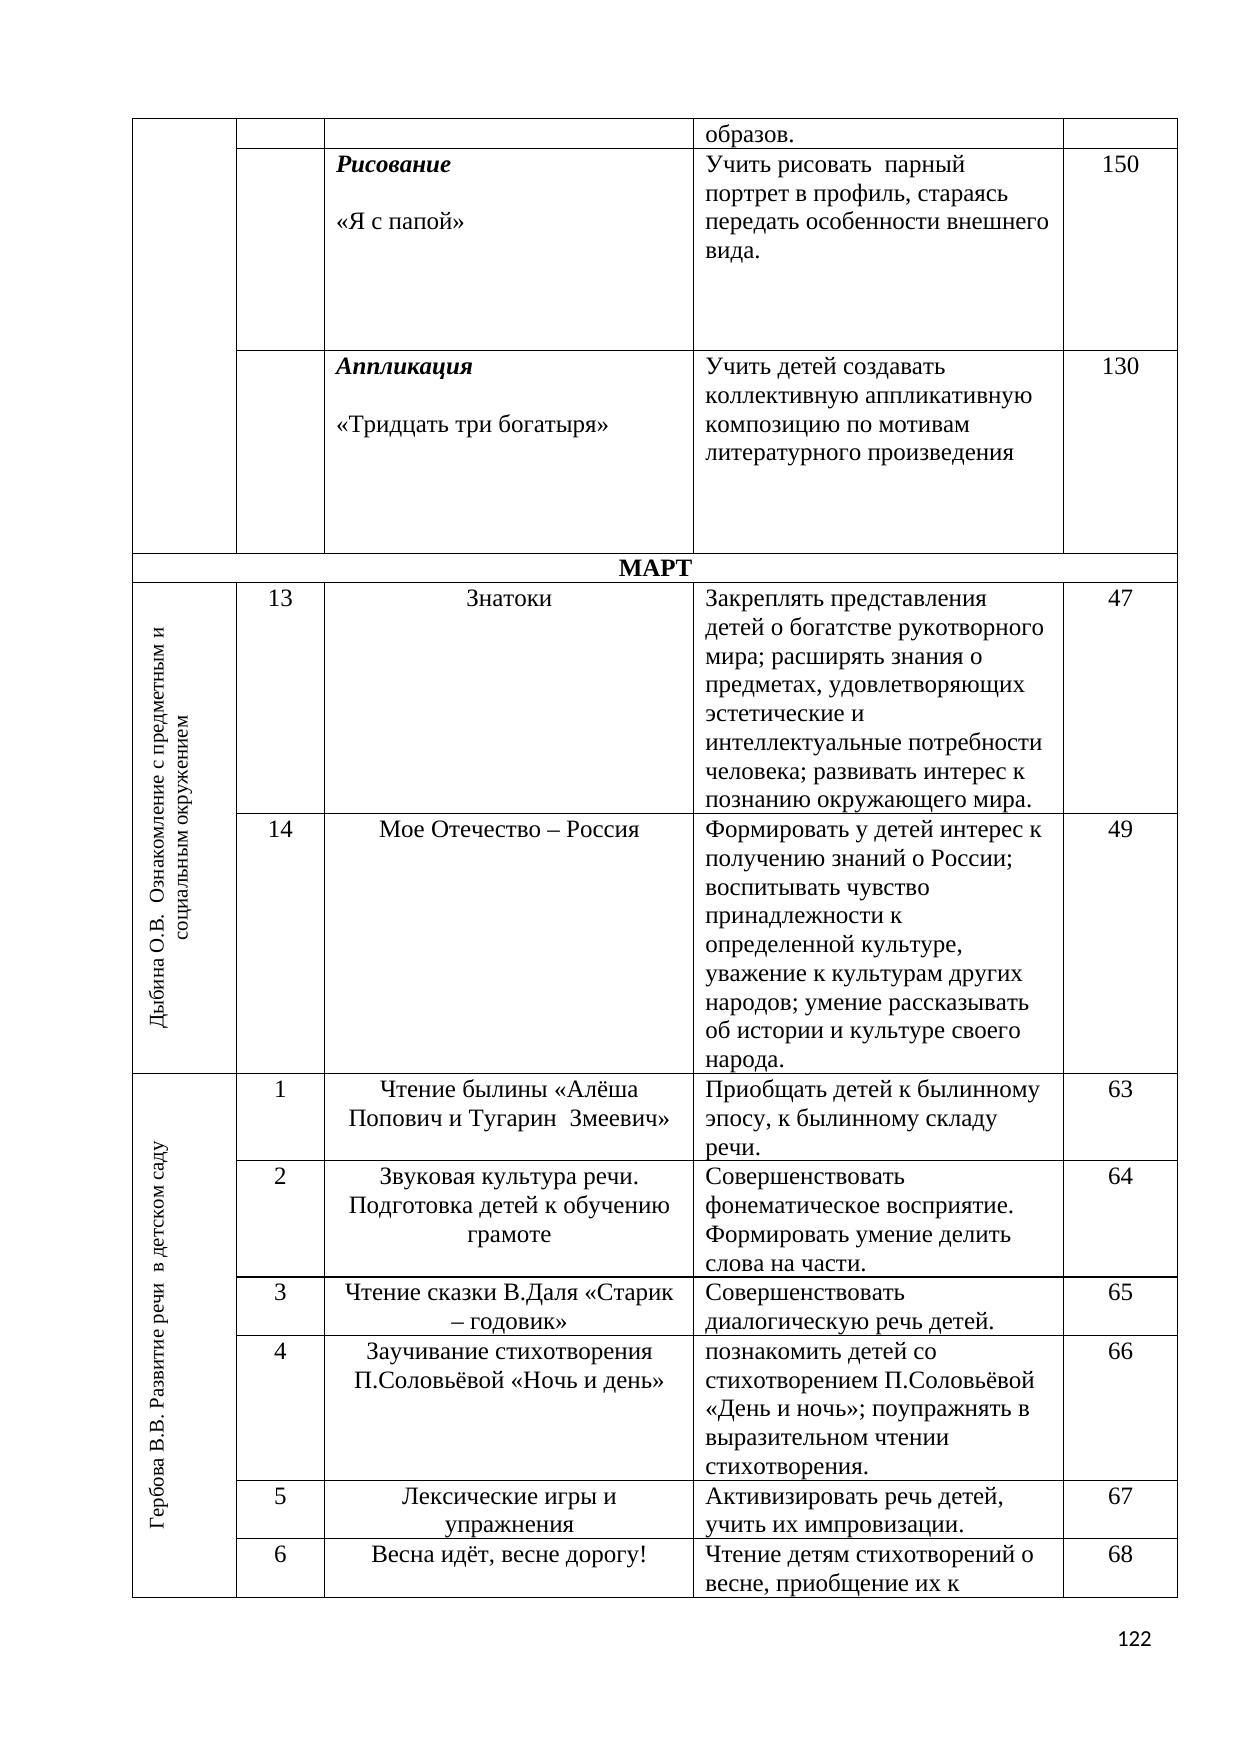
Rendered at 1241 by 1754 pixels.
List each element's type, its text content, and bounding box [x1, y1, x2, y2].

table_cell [325, 119, 693, 148]
table_cell Активизировать речь детей, учить их импровизации. [694, 1481, 1063, 1538]
table_cell 66 [1064, 1336, 1177, 1480]
table_cell 6 [237, 1539, 324, 1597]
table_cell 65 [1064, 1278, 1177, 1335]
table_cell Учить рисовать парный портрет в профиль, стараясь передать особенности внешнего вида. [694, 149, 1063, 350]
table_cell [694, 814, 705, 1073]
table_cell 150 [1064, 149, 1177, 350]
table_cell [325, 1539, 693, 1597]
table_cell 64 [1064, 1161, 1177, 1276]
table_cell Совершенствовать диалогическую речь детей. [694, 1278, 1063, 1335]
table_cell 68 [1064, 1539, 1177, 1597]
table_cell 49 [1064, 814, 1177, 1073]
table_cell Чтение былины «Алёша Попович и Тугарин Змеевич» [325, 1074, 693, 1160]
table_cell Звуковая культура речи. Подготовка детей к обучению грамоте [325, 1161, 693, 1276]
table_cell Совершенствовать фонематическое восприятие. Формировать умение делить слова на части. [694, 1161, 1063, 1276]
table_cell 4 [237, 1336, 324, 1480]
table_cell 74 [1064, 119, 1177, 148]
table_cell 5 [237, 1481, 324, 1538]
table_cell Формировать у детей интерес к получению знаний о России; воспитывать чувство принадлежности к определенной культуре, уважение к культурам других народов; умение рассказывать об истории и культуре своего народа. [785, 814, 1063, 1073]
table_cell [694, 1539, 1063, 1597]
table_cell 3 [237, 1278, 324, 1335]
table_cell 67 [1064, 1481, 1177, 1538]
table_cell [237, 119, 324, 148]
table_cell Заучивание стихотворения П.Соловьёвой «Ночь и день» [325, 1336, 693, 1480]
table_cell Аппликация «Тридцать три богатыря» [325, 351, 693, 552]
table_cell Дыбина О.В. Ознакомление с предметным и социальным окружением [133, 583, 236, 1073]
table_cell Знатоки [325, 583, 693, 813]
table_cell 13 [237, 583, 324, 813]
table_cell 130 [1064, 351, 1177, 552]
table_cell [694, 119, 1063, 148]
table_cell [237, 351, 324, 552]
table_cell познакомить детей со стихотворением П.Соловьёвой «День и ночь»; поупражнять в выразительном чтении стихотворения. [694, 1336, 1063, 1480]
table_cell 47 [1064, 583, 1177, 813]
table_cell Мое Отечество – Россия [325, 814, 693, 1073]
table_cell МАРТ [133, 554, 1177, 582]
table_cell Гербова В.В. Развитие речи в детском саду [133, 1074, 236, 1597]
table_cell Рисование «Я с папой» [325, 149, 693, 350]
table_cell 2 [237, 1161, 324, 1276]
table_cell 63 [1064, 1074, 1177, 1160]
table_cell 14 [237, 814, 324, 1073]
table_cell Учить детей создавать коллективную аппликативную композицию по мотивам литературного произведения [694, 351, 1063, 552]
table_cell Лексические игры и упражнения [325, 1481, 693, 1538]
table_cell Приобщать детей к былинному эпосу, к былинному складу речи. [694, 1074, 1063, 1160]
table_cell Закреплять представления детей о богатстве рукотворного мира; расширять знания о предметах, удовлетворяющих эстетические и интеллектуальные потребности человека; развивать интерес к познанию окружающего мира. [694, 583, 1063, 813]
table_cell [237, 149, 324, 350]
table_cell 1 [237, 1074, 324, 1160]
table_cell Чтение сказки В.Даля «Старик – годовик» [325, 1278, 693, 1335]
